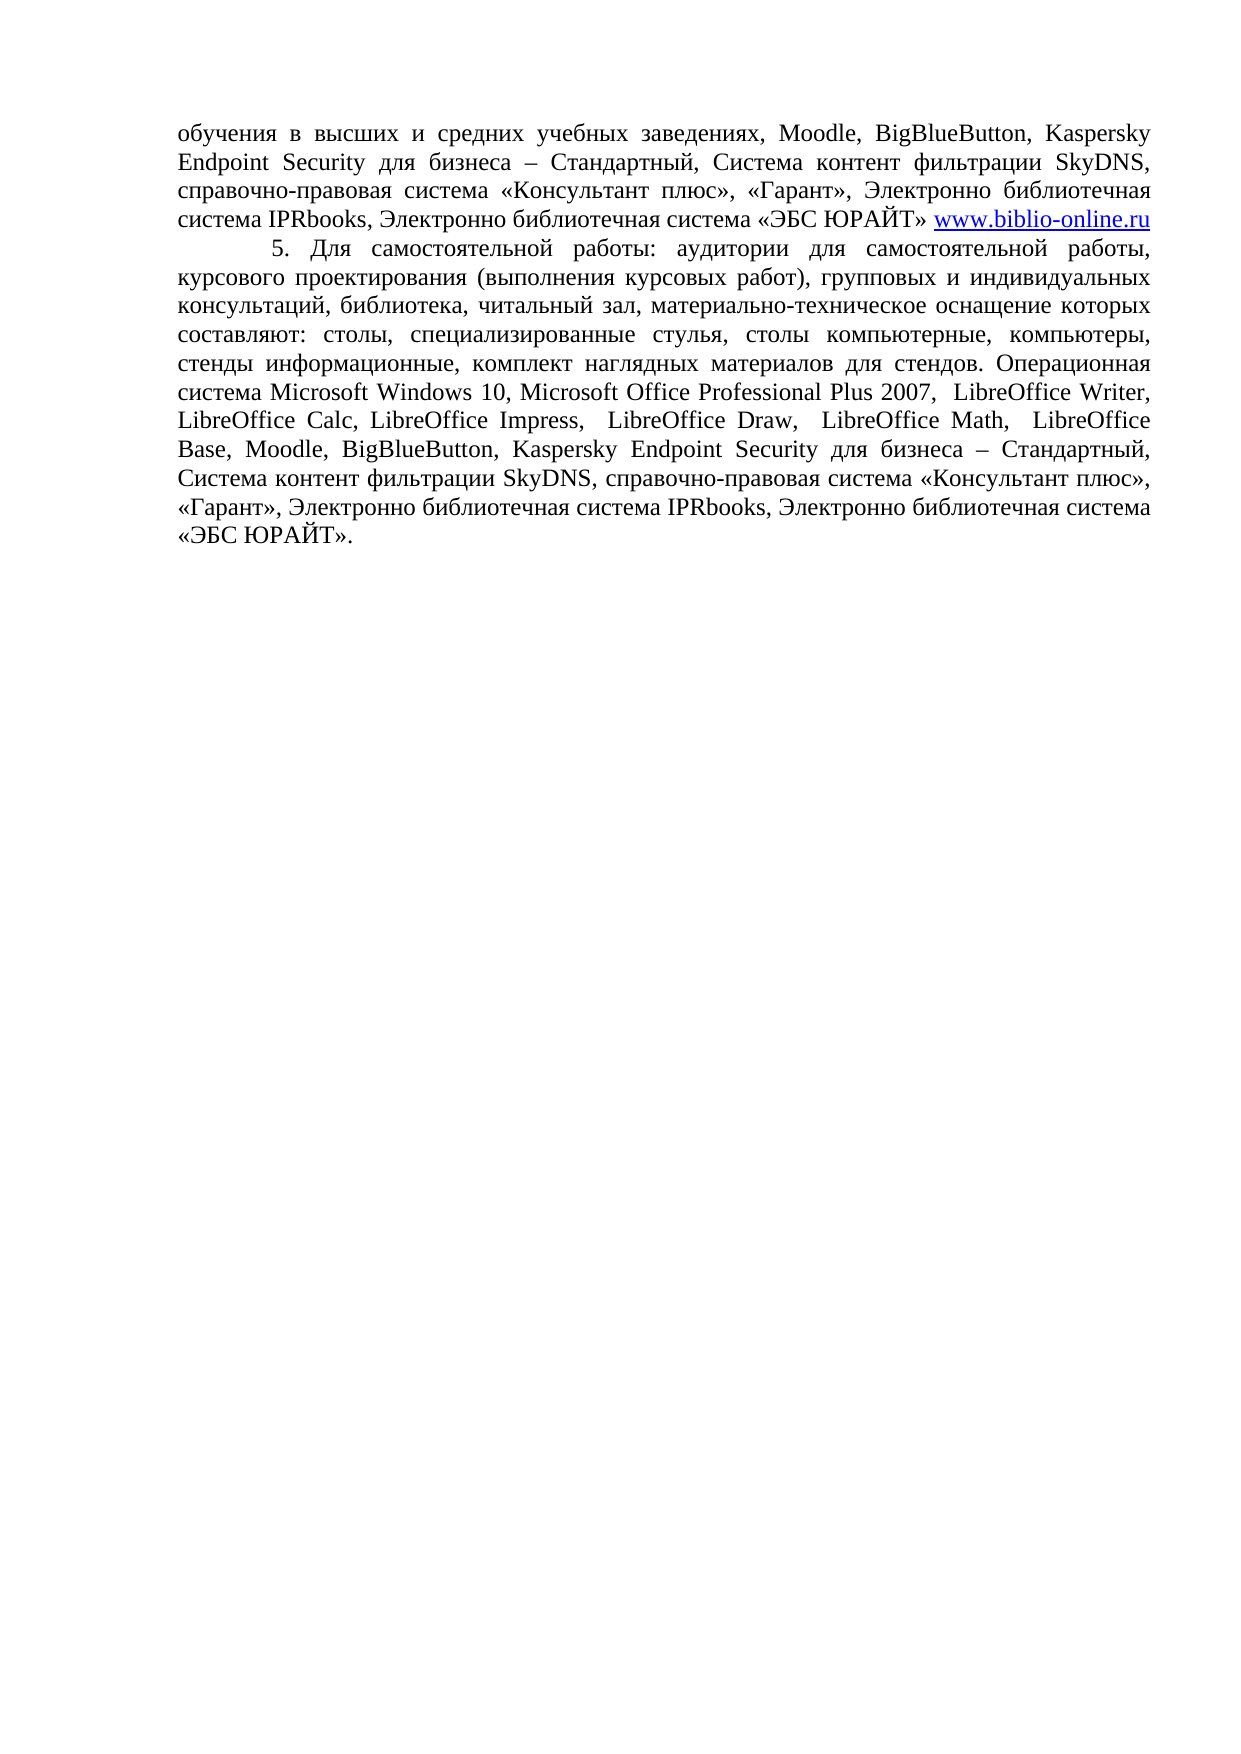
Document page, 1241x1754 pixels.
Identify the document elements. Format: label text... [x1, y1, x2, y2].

text 5. Для самостоятельной работы: аудитории для самостоятельной работы, курсового проектирования (выполнения курсовых работ), групповых и индивидуальных консультаций, библиотека, читальный зал, материально-техническое оснащение которых составляют: столы, специализированные стулья, столы компьютерные, компьютеры, стенды информационные, комплект наглядных материалов для стендов. Операционная система Microsoft Windows 10, Microsoft Office Professional Plus 2007, LibreOffice Writer, LibreOffice Calc, LibreOffice Impress, LibreOffice Draw, LibreOffice Math, LibreOffice Base, Moodle, BigBlueButton, Kaspersky Endpoint Security для бизнеса – Стандартный, Система контент фильтрации SkyDNS, справочно-правовая система «Консультант плюс», «Гарант», Электронно библиотечная система IPRbooks, Электронно библиотечная система «ЭБС ЮРАЙТ». [177, 233, 1152, 549]
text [177, 118, 1152, 233]
